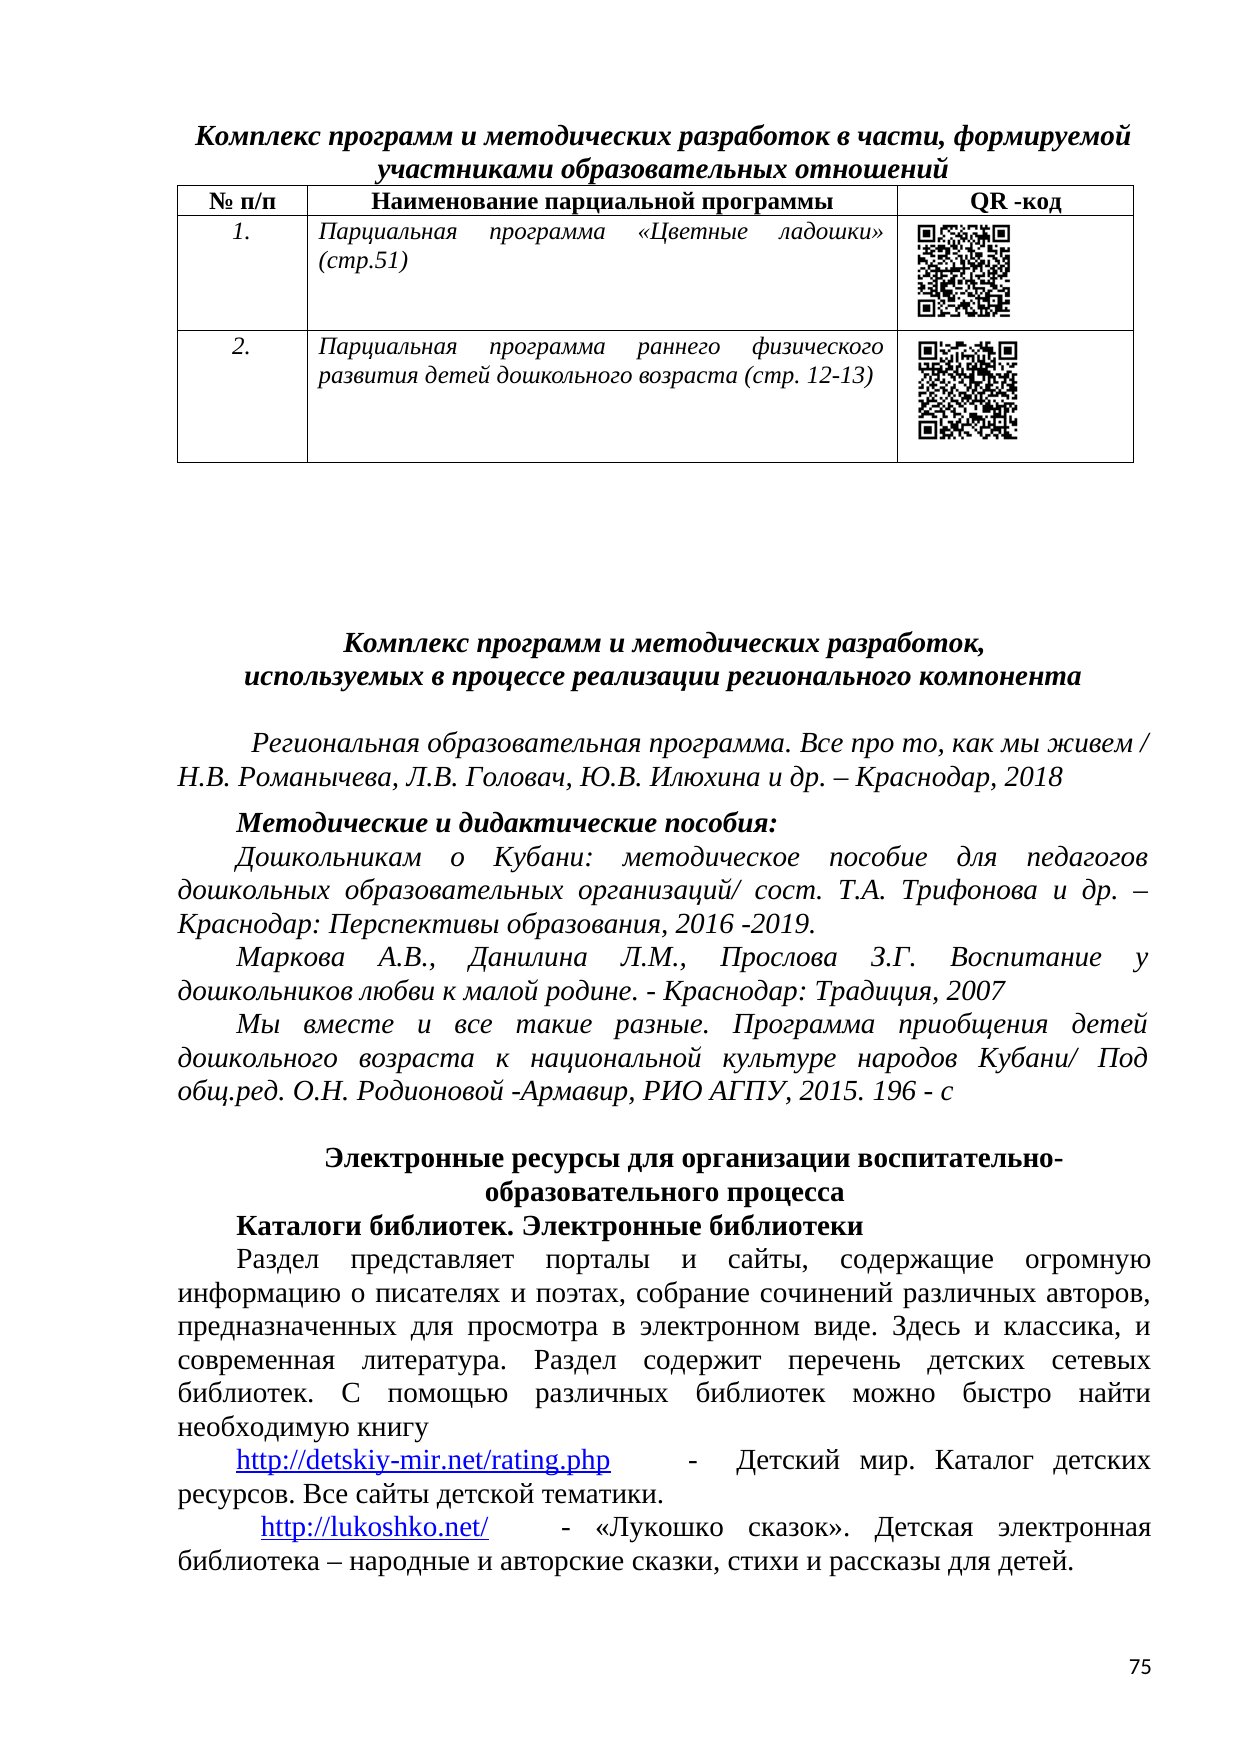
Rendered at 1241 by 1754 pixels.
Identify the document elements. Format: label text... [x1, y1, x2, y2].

text Раздел представляет порталы и сайты, содержащие огромную информацию о писателях и поэтах, собрание сочинений различных авторов, предназначенных для просмотра в электронном виде. Здесь и классика, и современная литература. Раздел содержит перечень детских сетевых библиотек. С помощью различных библиотек можно быстро найти необходимую книгу [177, 1241, 1152, 1442]
text Комплекс программ и методических разработок в части, формируемой участниками образовательных отношений [177, 118, 1152, 185]
text Методические и дидактические пособия: [177, 805, 1152, 839]
table_header QR -код [898, 186, 1133, 215]
table_header № п/п [178, 186, 307, 215]
picture [908, 331, 1028, 450]
text Мы вместе и все такие разные. Программа приобщения детей дошкольного возраста к национальной культуре народов Кубани/ Под общ.ред. О.Н. Родионовой -Армавир, РИО АГПУ, 2015. 196 - с [177, 1006, 1152, 1107]
picture [908, 216, 1020, 327]
table_header Наименование парциальной программы [308, 186, 897, 215]
text Электронные ресурсы для организации воспитательно-образовательного процесса [177, 1141, 1152, 1208]
text Каталоги библиотек. Электронные библиотеки [177, 1208, 1152, 1241]
text Комплекс программ и методических разработок, [177, 625, 1152, 658]
text Маркова А.В., Данилина Л.М., Прослова З.Г. Воспитание у дошкольников любви к малой родине. - Краснодар: Традиция, 2007 [177, 939, 1152, 1006]
text http://detskiy-mir.net/rating.php - Детский мир. Каталог детских ресурсов. Все сайты детской тематики. [177, 1442, 1152, 1509]
table_cell 2. [178, 331, 307, 462]
table_cell Парциальная программа раннего физического развития детей дошкольного возраста (стр. 12-13) [308, 331, 897, 462]
table_cell [898, 331, 1133, 462]
text http://lukoshko.net/ - «Лукошко сказок». Детская электронная библиотека – народные и авторские сказки, стихи и рассказы для детей. [177, 1509, 1152, 1577]
table_cell 1. [178, 216, 307, 330]
table_cell [898, 216, 1133, 330]
table_cell Парциальная программа «Цветные ладошки» (стр.51) [308, 216, 897, 330]
text используемых в процессе реализации регионального компонента [177, 658, 1152, 692]
text Дошкольникам о Кубани: методическое пособие для педагогов дошкольных образовательных организаций/ сост. Т.А. Трифонова и др. – Краснодар: Перспективы образования, 2016 -2019. [177, 839, 1152, 939]
text Региональная образовательная программа. Все про то, как мы живем / Н.В. Романычева, Л.В. Головач, Ю.В. Илюхина и др. – Краснодар, 2018 [177, 726, 1152, 793]
